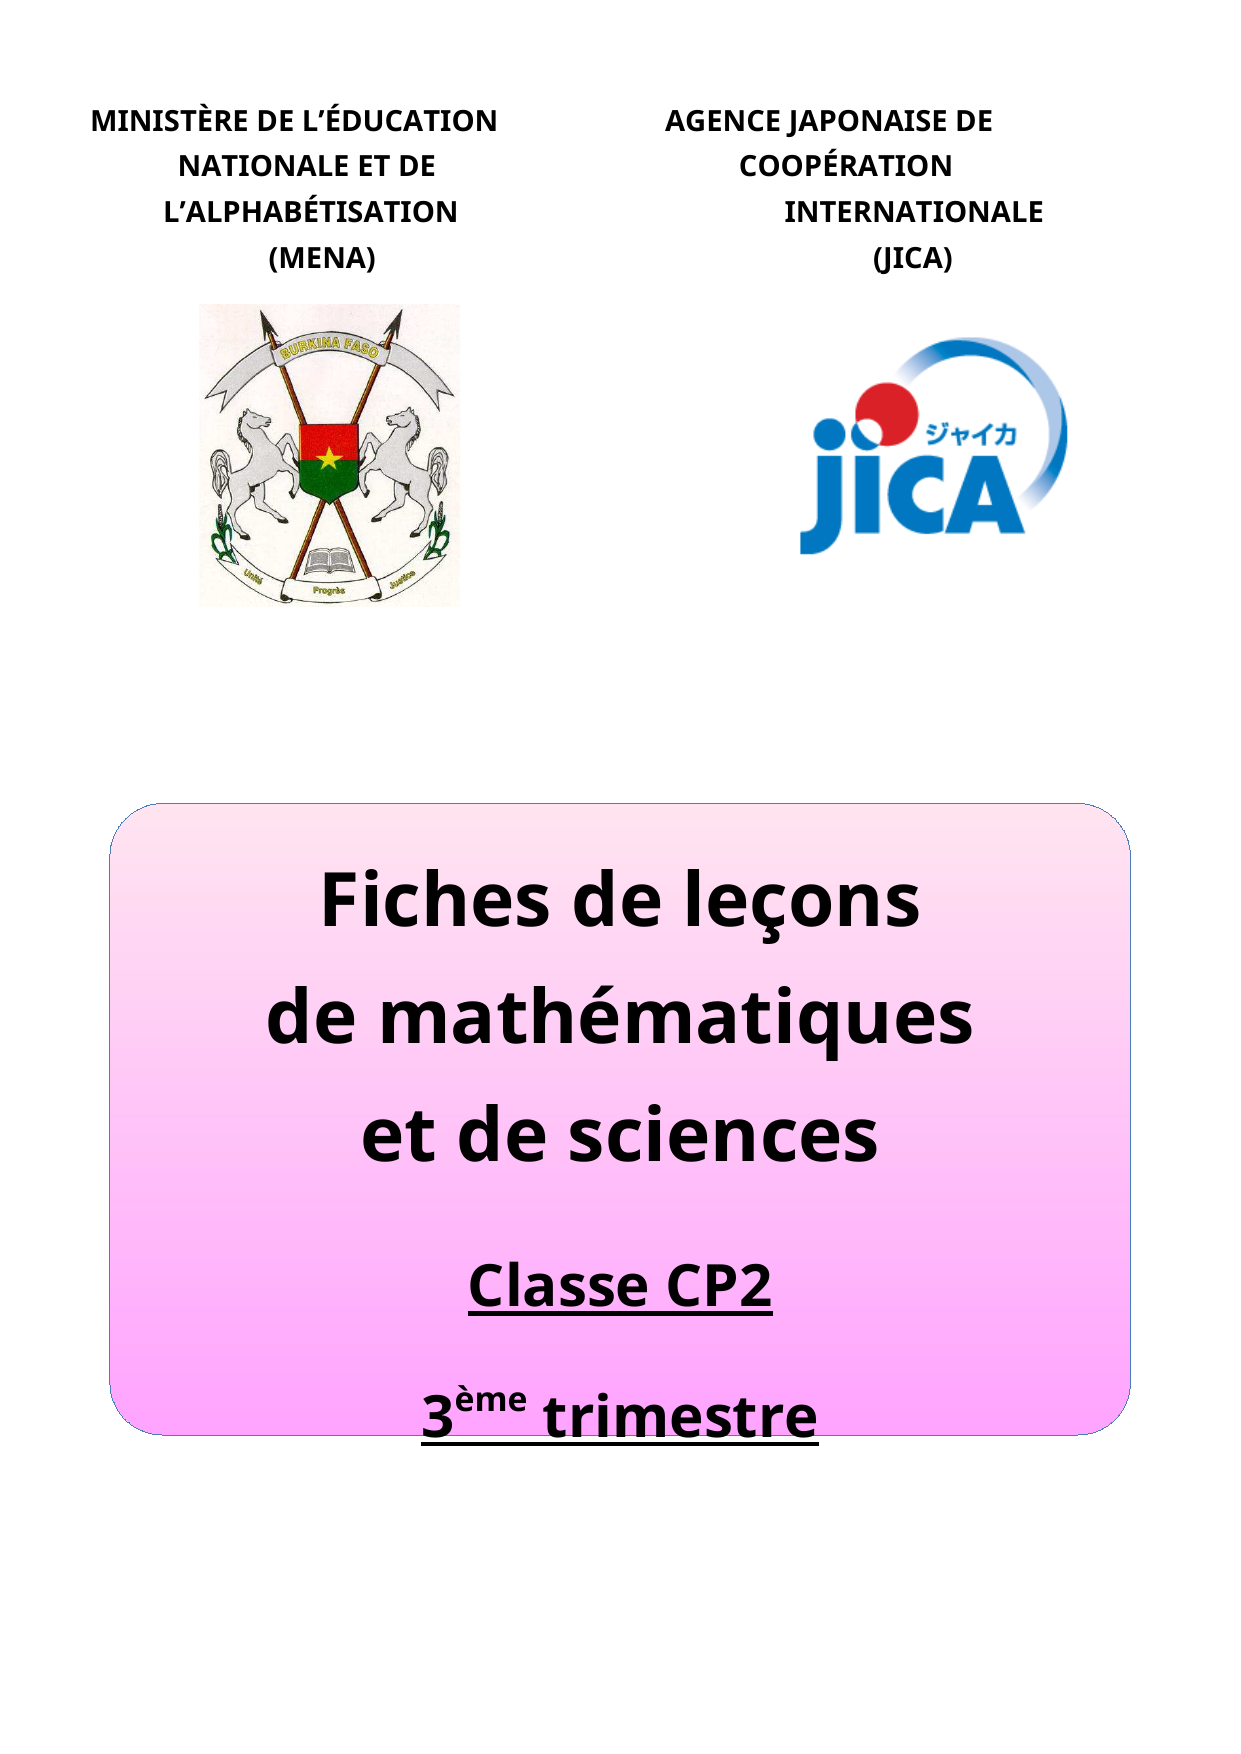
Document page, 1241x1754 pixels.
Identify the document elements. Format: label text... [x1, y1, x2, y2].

text et de sciences [75, 1081, 1165, 1183]
text (MENA) (JICA) [204, 237, 1165, 277]
text L’ALPHABÉTISATION INTERNATIONALE [75, 191, 1165, 231]
text de mathématiques [75, 964, 1165, 1066]
text Classe CP2 [75, 1244, 1165, 1324]
text 3ème trimestre [75, 1375, 1165, 1454]
text Fiches de leçons [75, 846, 1165, 948]
picture [199, 304, 461, 607]
text MINISTÈRE DE L’ÉDUCATION AGENCE JAPONAISE DE [75, 100, 1165, 140]
picture [789, 316, 1079, 576]
text NATIONALE ET DE COOPÉRATION [75, 146, 1165, 185]
